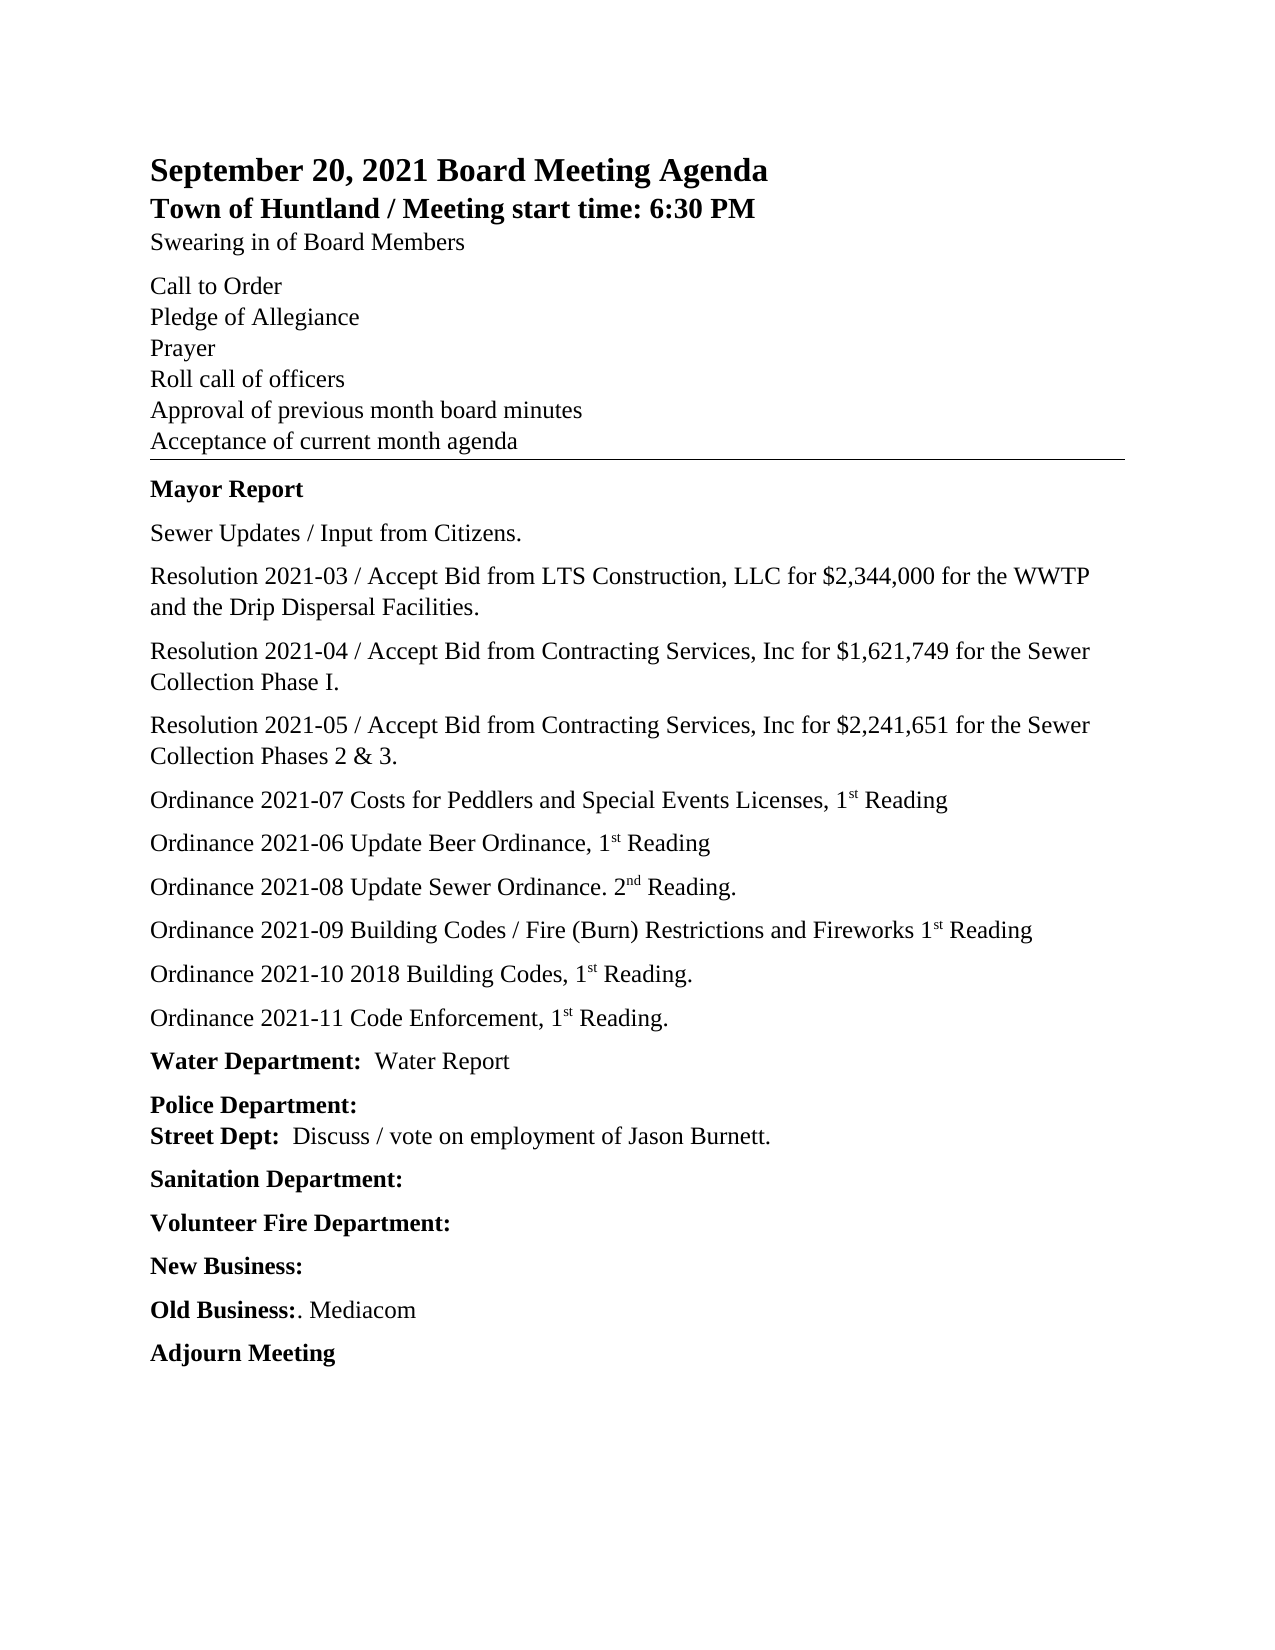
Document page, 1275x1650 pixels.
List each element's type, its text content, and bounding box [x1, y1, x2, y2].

text Resolution 2021-05 / Accept Bid from Contracting Services, Inc for $2,241,651 for the Sewer Collection Phases 2 & 3. [150, 710, 1125, 770]
text Old Business:. Mediacom [150, 1295, 1125, 1324]
text Sanitation Department: [150, 1164, 1125, 1193]
text Ordinance 2021-08 Update Sewer Ordinance. 2nd Reading. [150, 872, 1125, 901]
text Resolution 2021-04 / Accept Bid from Contracting Services, Inc for $1,621,749 for the Sewer Collection Phase I. [150, 636, 1125, 696]
text New Business: [150, 1251, 1125, 1280]
text Swearing in of Board Members [150, 227, 1125, 256]
text Ordinance 2021-10 2018 Building Codes, 1st Reading. [150, 959, 1125, 988]
text Resolution 2021-03 / Accept Bid from LTS Construction, LLC for $2,344,000 for the WWTP and the Drip Dispersal Facilities. [150, 561, 1125, 621]
text Ordinance 2021-07 Costs for Peddlers and Special Events Licenses, 1st Reading [150, 785, 1125, 814]
text Call to Order [150, 271, 1125, 300]
text Roll call of officers [150, 364, 1125, 393]
text Acceptance of current month agenda [150, 426, 1125, 459]
text Volunteer Fire Department: [150, 1208, 1125, 1237]
text Sewer Updates / Input from Citizens. [150, 518, 1125, 546]
text Ordinance 2021-11 Code Enforcement, 1st Reading. [150, 1003, 1125, 1031]
text September 20, 2021 Board Meeting Agenda [150, 150, 1125, 188]
text Street Dept: Discuss / vote on employment of Jason Burnett. [150, 1121, 1125, 1149]
text Town of Huntland / Meeting start time: 6:30 PM [150, 191, 1125, 225]
text Approval of previous month board minutes [150, 395, 1125, 424]
text Pledge of Allegiance [150, 302, 1125, 331]
text Ordinance 2021-06 Update Beer Ordinance, 1st Reading [150, 828, 1125, 857]
text Mayor Report [150, 474, 1125, 503]
text Adjourn Meeting [150, 1338, 1125, 1367]
text Ordinance 2021-09 Building Codes / Fire (Burn) Restrictions and Fireworks 1st Reading [150, 916, 1125, 944]
text Prayer [150, 333, 1125, 362]
text Water Department: Water Report [150, 1046, 1125, 1075]
text Police Department: [150, 1090, 1125, 1118]
